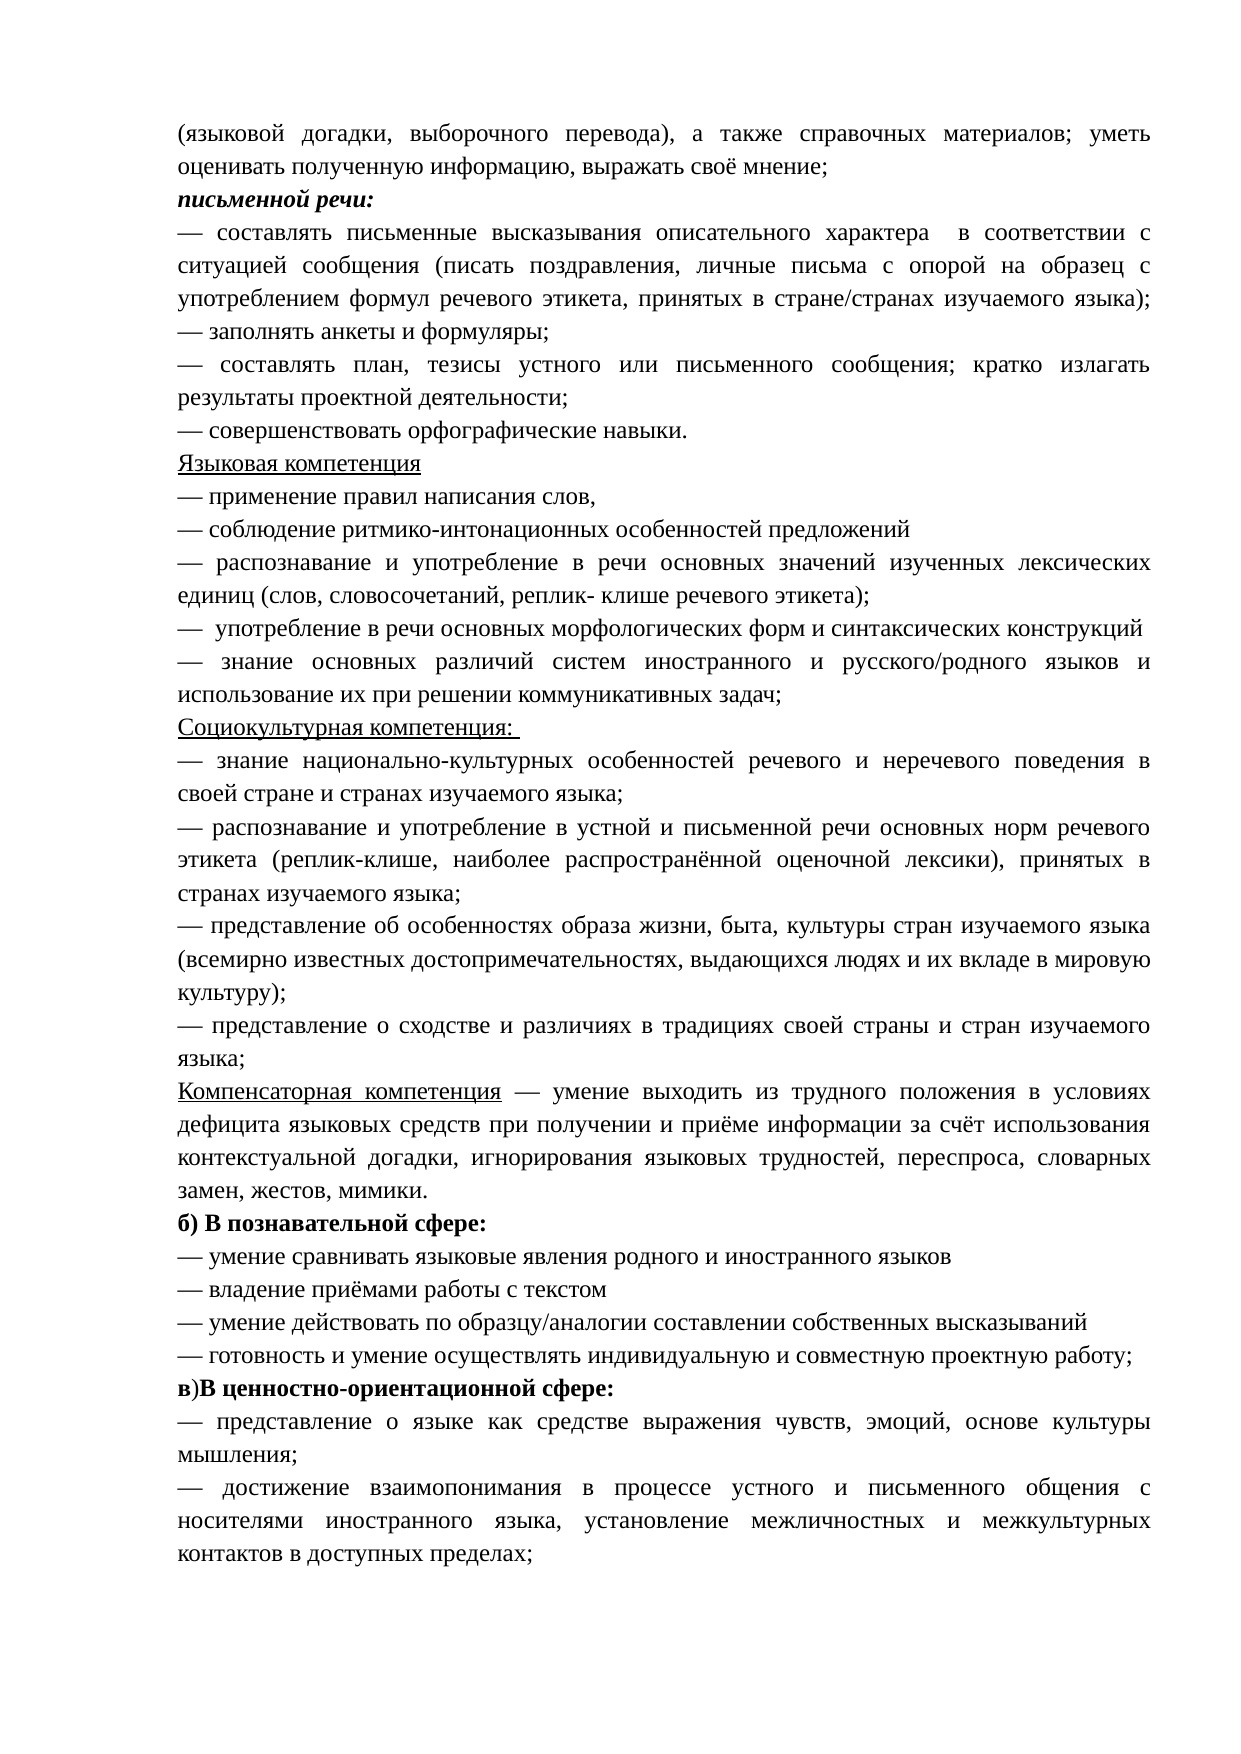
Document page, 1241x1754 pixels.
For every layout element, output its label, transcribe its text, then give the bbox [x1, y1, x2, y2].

text Языковая компетенция [177, 448, 1152, 477]
text — владение приёмами работы с текстом [177, 1274, 1152, 1303]
text б) В познавательной сфере: [177, 1208, 1152, 1237]
text — представление об особенностях образа жизни, быта, культуры стран изучаемого языка (всемирно известных достопримечательностях, выдающихся людях и их вкладе в мировую культуру); [177, 911, 1152, 1005]
text — соблюдение ритмико-интонационных особенностей предложений [177, 514, 1152, 543]
text — распознавание и употребление в устной и письменной речи основных норм речевого этикета (реплик-клише, наиболее распространённой оценочной лексики), принятых в странах изучаемого языка; [177, 812, 1152, 906]
text письменной речи: [177, 184, 1152, 213]
text Компенсаторная компетенция — умение выходить из трудного положения в условиях дефицита языковых средств при получении и приёме информации за счёт использования контекстуальной догадки, игнорирования языковых трудностей, переспроса, словарных замен, жестов, мимики. [177, 1076, 1152, 1203]
text — достижение взаимопонимания в процессе устного и письменного общения с носителями иностранного языка, установление межличностных и межкультурных контактов в доступных пределах; [177, 1472, 1152, 1567]
text — представление о языке как средстве выражения чувств, эмоций, основе культуры мышления; [177, 1406, 1152, 1468]
text — умение действовать по образцу/аналогии составлении собственных высказываний [177, 1307, 1152, 1336]
text — знание основных различий систем иностранного и русского/родного языков и использование их при решении коммуникативных задач; [177, 646, 1152, 708]
text — распознавание и употребление в речи основных значений изученных лексических единиц (слов, словосочетаний, реплик- клише речевого этикета); [177, 547, 1152, 609]
text — составлять письменные высказывания описательного характера в соответствии с ситуацией сообщения (писать поздравления, личные письма с опорой на образец с употреблением формул речевого этикета, принятых в стране/странах изучаемого языка); — заполнять анкеты и формуляры; [177, 217, 1152, 345]
text — умение сравнивать языковые явления родного и иностранного языков [177, 1241, 1152, 1269]
text — употребление в речи основных морфологических форм и синтаксических конструкций [177, 613, 1152, 642]
text — готовность и умение осуществлять индивидуальную и совместную проектную работу; [177, 1340, 1152, 1369]
text — применение правил написания слов, [177, 481, 1152, 510]
text — составлять план, тезисы устного или письменного сообщения; кратко излагать результаты проектной деятельности; [177, 349, 1152, 411]
text Социокультурная компетенция: [177, 712, 1152, 741]
text — представление о сходстве и различиях в традициях своей страны и стран изучаемого языка; [177, 1010, 1152, 1071]
text — знание национально-культурных особенностей речевого и неречевого поведения в своей стране и странах изучаемого языка; [177, 746, 1152, 807]
text в)В ценностно-ориентационной сфере: [177, 1373, 1152, 1402]
text — совершенствовать орфографические навыки. [177, 415, 1152, 444]
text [177, 118, 1152, 180]
